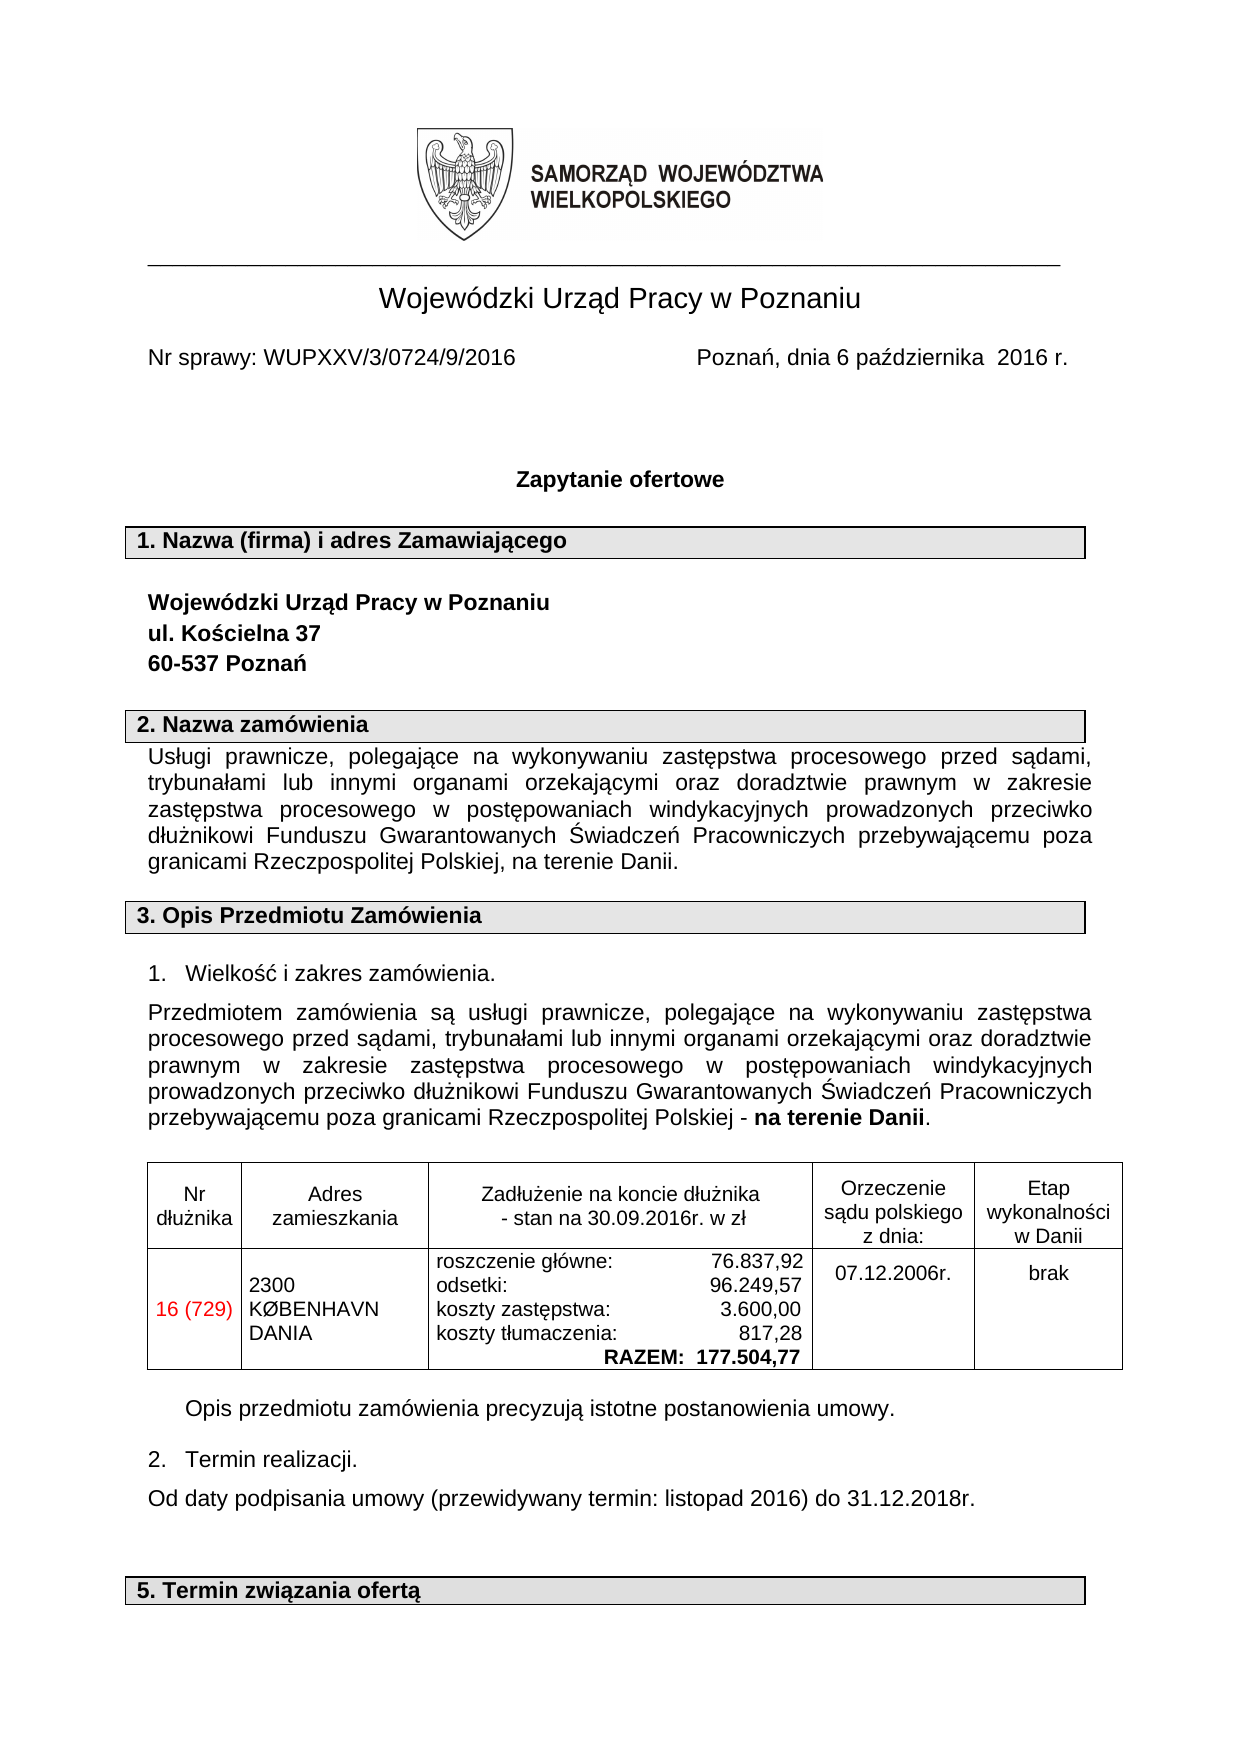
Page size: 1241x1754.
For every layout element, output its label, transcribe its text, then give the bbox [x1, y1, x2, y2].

list Wielkość i zakres zamówienia. [148, 960, 1093, 986]
text ul. Kościelna 37 [148, 619, 1093, 646]
list Termin realizacji. [148, 1446, 1093, 1472]
text Od daty podpisania umowy (przewidywany termin: listopad 2016) do 31.12.2018r. [148, 1485, 1093, 1511]
table_header Orzeczenie sądu polskiego z dnia: [813, 1163, 974, 1248]
table_cell roszczenie główne: 76.837,92 odsetki: 96.249,57 koszty zastępstwa: 3.600,00 koszty tłumaczenia: 817,28 RAZEM: 177.504,77 [429, 1249, 812, 1368]
table_header 1. Nazwa (firma) i adres Zamawiającego [126, 528, 1084, 558]
text Usługi prawnicze, polegające na wykonywaniu zastępstwa procesowego przed sądami, trybunałami lub innymi organami orzekającymi oraz doradztwie prawnym w zakresie zastępstwa procesowego w postępowaniach windykacyjnych prowadzonych przeciwko dłużnikowi Funduszu Gwarantowanych Świadczeń Pracowniczych przebywającemu poza granicami Rzeczpospolitej Polskiej, na terenie Danii. [148, 743, 1093, 874]
table_cell brak [975, 1249, 1122, 1368]
table_header 2. Nazwa zamówienia [126, 711, 1084, 742]
text Zapytanie ofertowe [148, 466, 1093, 492]
text Opis przedmiotu zamówienia precyzują istotne postanowienia umowy. [185, 1394, 1093, 1421]
text Wojewódzki Urząd Pracy w Poznaniu [148, 589, 1093, 616]
text 60-537 Poznań [148, 650, 1093, 676]
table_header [126, 1578, 1084, 1604]
table_cell 16 (729) [148, 1249, 241, 1368]
table_cell 07.12.2006r. [813, 1249, 974, 1368]
table_cell 2300 KØBENHAVN DANIA [242, 1249, 428, 1368]
text Przedmiotem zamówienia są usługi prawnicze, polegające na wykonywaniu zastępstwa procesowego przed sądami, trybunałami lub innymi organami orzekającymi oraz doradztwie prawnym w zakresie zastępstwa procesowego w postępowaniach windykacyjnych prowadzonych przeciwko dłużnikowi Funduszu Gwarantowanych Świadczeń Pracowniczych przebywającemu poza granicami Rzeczpospolitej Polskiej - na terenie Danii. [148, 1052, 1093, 1131]
table_header Adres zamieszkania [242, 1163, 428, 1248]
table_header Nr dłużnika [148, 1163, 241, 1248]
table_header 3. Opis Przedmiotu Zamówienia [126, 902, 1084, 933]
picture [417, 128, 824, 241]
table_header Etap wykonalności w Danii [975, 1163, 1122, 1248]
text Nr sprawy: WUPXXV/3/0724/9/2016 Poznań, dnia 6 października 2016 r. [148, 344, 1093, 370]
table_header Zadłużenie na koncie dłużnika - stan na 30.09.2016r. w zł [429, 1163, 812, 1248]
